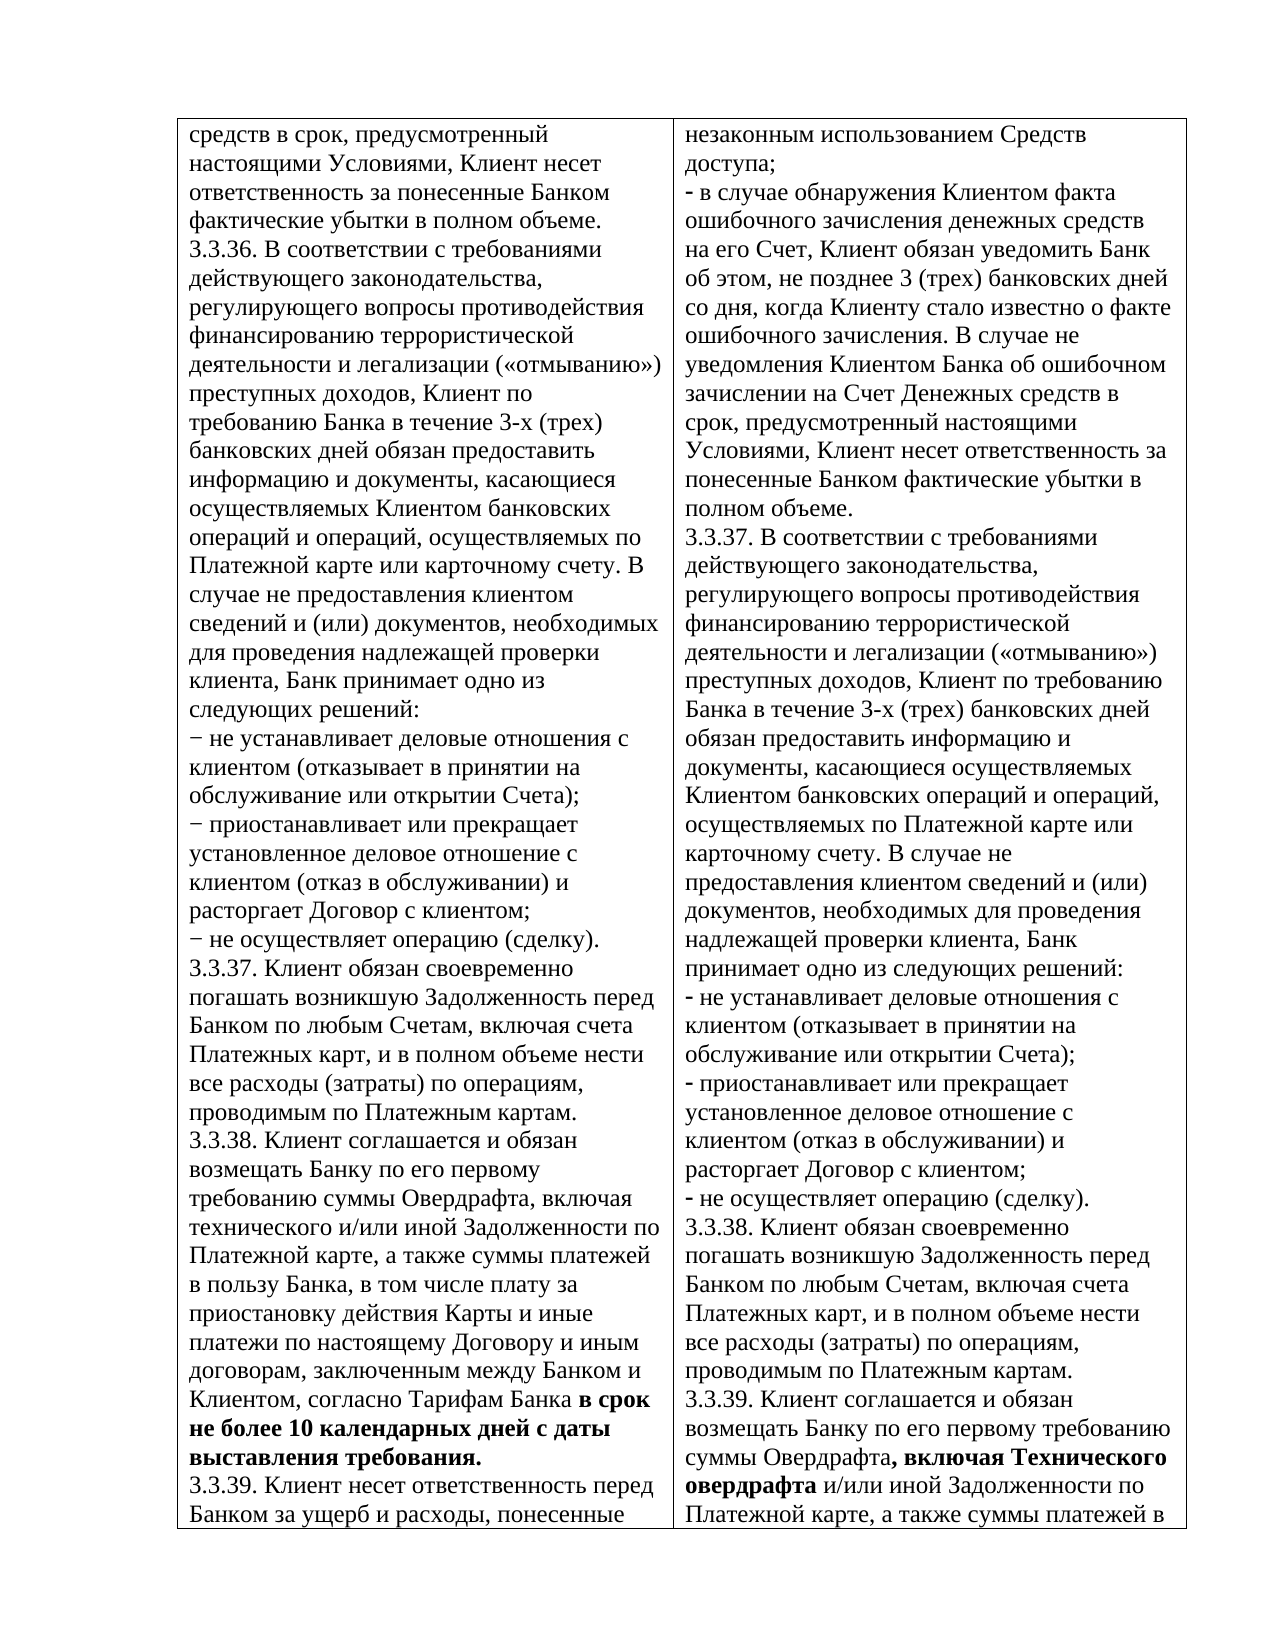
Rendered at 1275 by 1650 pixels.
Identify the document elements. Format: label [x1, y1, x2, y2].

table_cell [674, 119, 1186, 1528]
table_cell [178, 119, 673, 1528]
